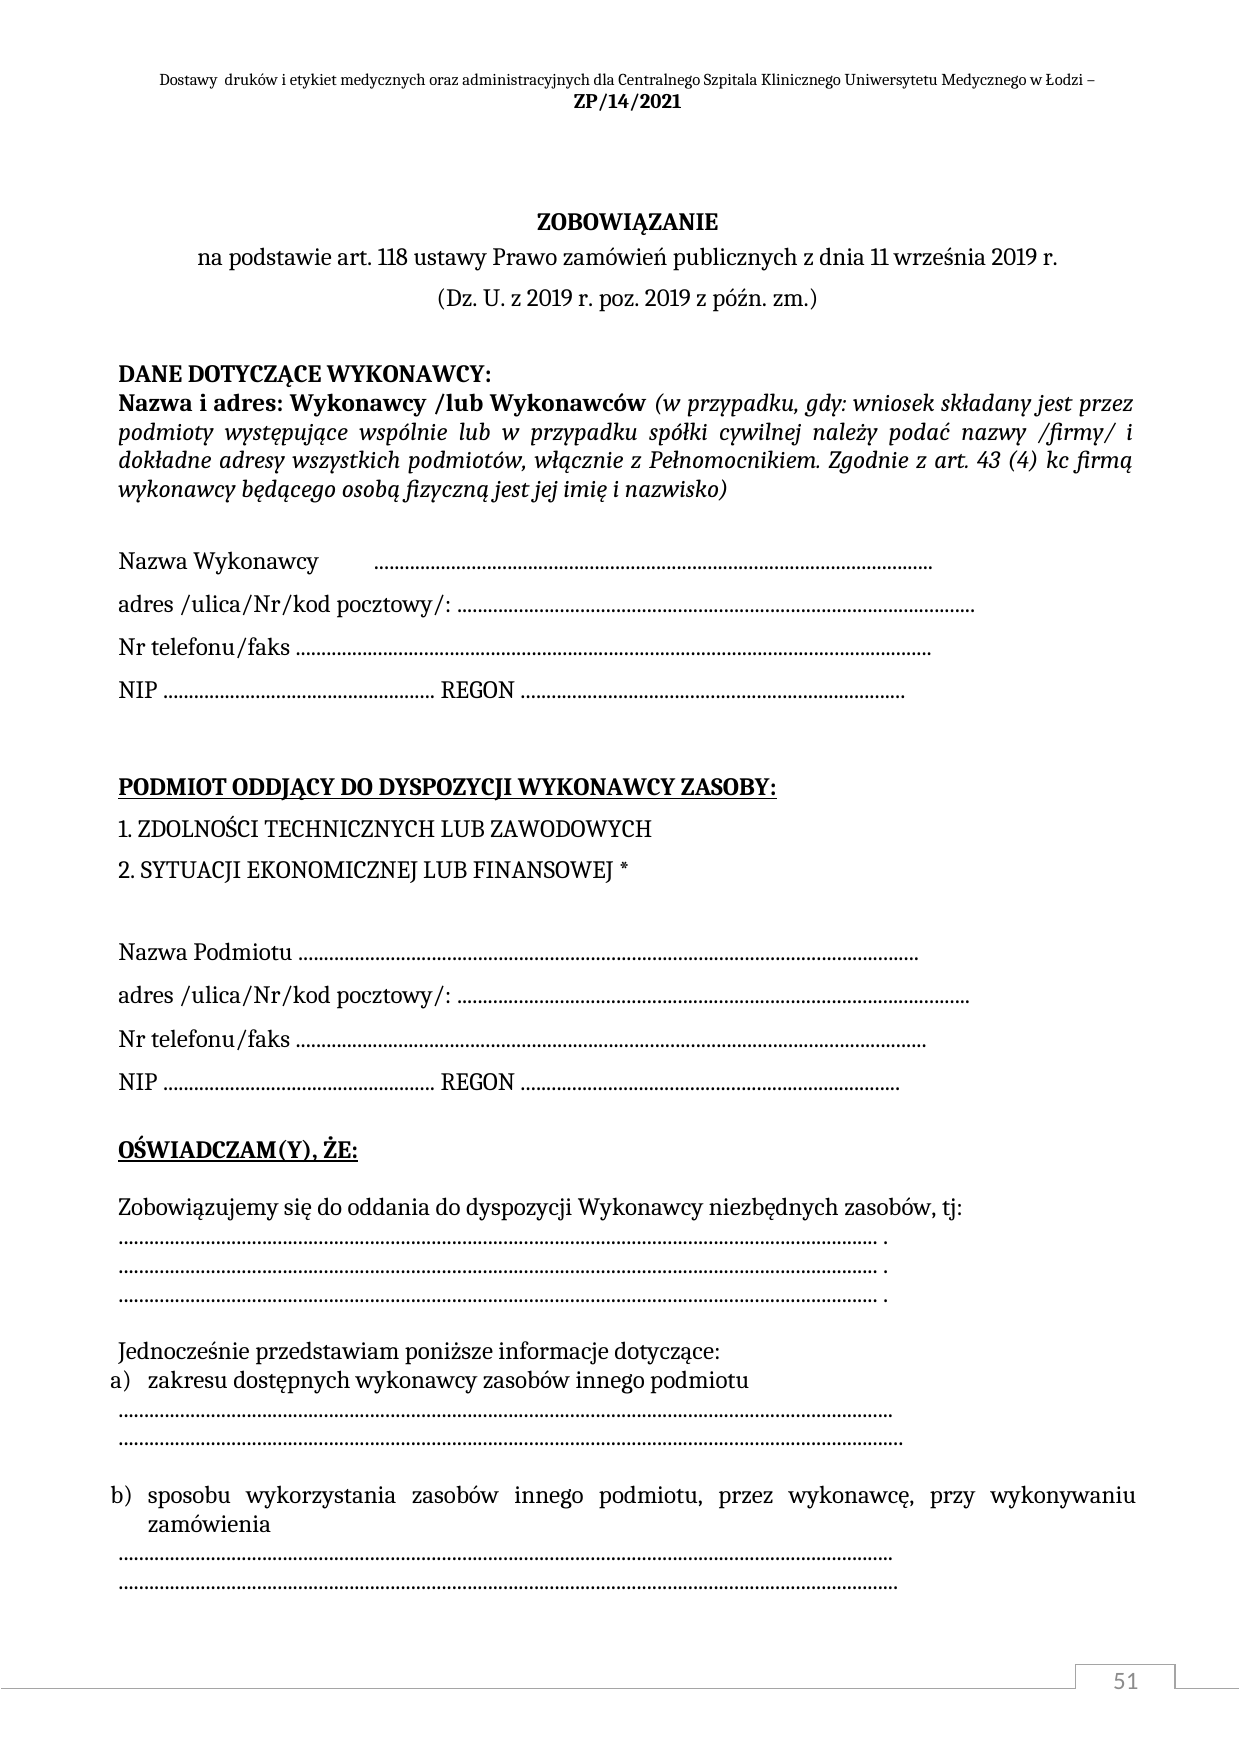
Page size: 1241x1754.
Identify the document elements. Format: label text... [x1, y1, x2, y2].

text (Dz. U. z 2019 r. poz. 2019 z późn. zm.) [118, 284, 1137, 313]
text .................................................................................................................................................... . [118, 1279, 1137, 1308]
text adres /ulica/Nr/kod pocztowy/: .................................................................................................... [118, 981, 1137, 1010]
text 1. ZDOLNOŚCI TECHNICZNYCH LUB ZAWODOWYCH [118, 814, 1137, 843]
text ........................................................................................................................................................ [118, 1567, 1137, 1596]
text Nazwa Wykonawcy ............................................................................................................. [118, 547, 1137, 576]
text Zobowiązujemy się do oddania do dyspozycji Wykonawcy niezbędnych zasobów, tj: [118, 1193, 1137, 1222]
list zakresu dostępnych wykonawcy zasobów innego podmiotu [110, 1366, 1137, 1394]
text Nr telefonu/faks ........................................................................................................................... [118, 1024, 1137, 1053]
text 2. SYTUACJI EKONOMICZNEJ LUB FINANSOWEJ * [118, 856, 1137, 884]
text NIP ..................................................... REGON .......................................................................... [118, 1068, 1137, 1096]
text DANE DOTYCZĄCE WYKONAWCY: [118, 360, 1137, 389]
text .................................................................................................................................................... . [118, 1222, 1137, 1251]
text .................................................................................................................................................... . [118, 1251, 1137, 1279]
text adres /ulica/Nr/kod pocztowy/: ..................................................................................................... [118, 590, 1137, 619]
text Jednocześnie przedstawiam poniższe informacje dotyczące: [118, 1337, 1137, 1366]
text Nr telefonu/faks ............................................................................................................................ [118, 633, 1137, 662]
text ZOBOWIĄZANIE [118, 208, 1137, 236]
text Nazwa i adres: Wykonawcy /lub Wykonawców (w przypadku, gdy: wniosek składany jest przez podmioty występujące wspólnie lub w przypadku spółki cywilnej należy podać nazwy /firmy/ i dokładne adresy wszystkich podmiotów, włącznie z Pełnomocnikiem. Zgodnie z art. 43 (4) kc firmą wykonawcy będącego osobą fizyczną jest jej imię i nazwisko) [118, 389, 1137, 504]
text PODMIOT ODDJĄCY DO DYSPOZYCJI WYKONAWCY ZASOBY: [118, 773, 1137, 802]
text NIP ..................................................... REGON ........................................................................... [118, 676, 1137, 705]
text Nazwa Podmiotu ......................................................................................................................... [118, 938, 1137, 967]
list sposobu wykorzystania zasobów innego podmiotu, przez wykonawcę, przy wykonywaniu zamówienia [110, 1481, 1137, 1538]
text OŚWIADCZAM(Y), ŻE: [118, 1136, 1137, 1164]
text na podstawie art. 118 ustawy Prawo zamówień publicznych z dnia 11 września 2019 r. [118, 243, 1137, 271]
